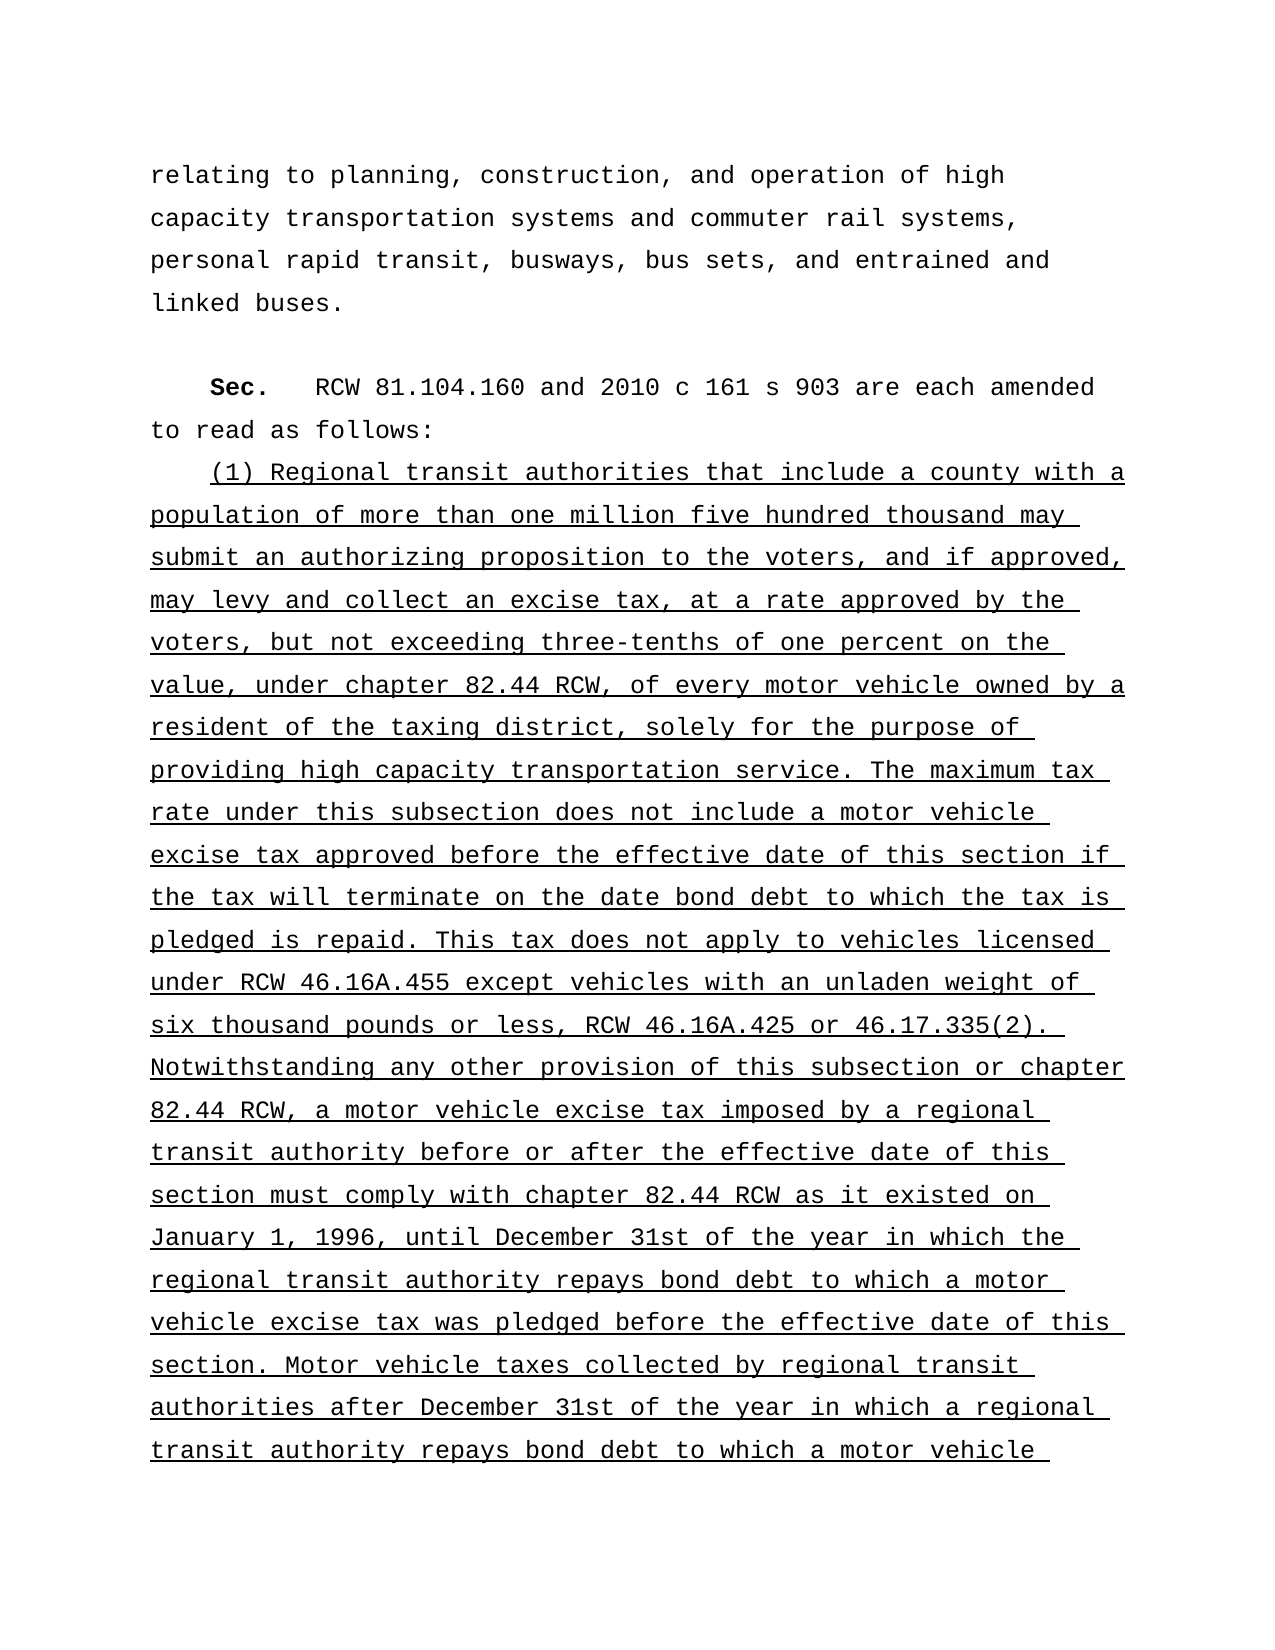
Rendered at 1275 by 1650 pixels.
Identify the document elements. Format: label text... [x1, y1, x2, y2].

text Sec. RCW 81.104.160 and 2010 c 161 s 903 are each amended to read as follows: [150, 362, 1125, 447]
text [150, 150, 1125, 320]
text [150, 1335, 1125, 1467]
